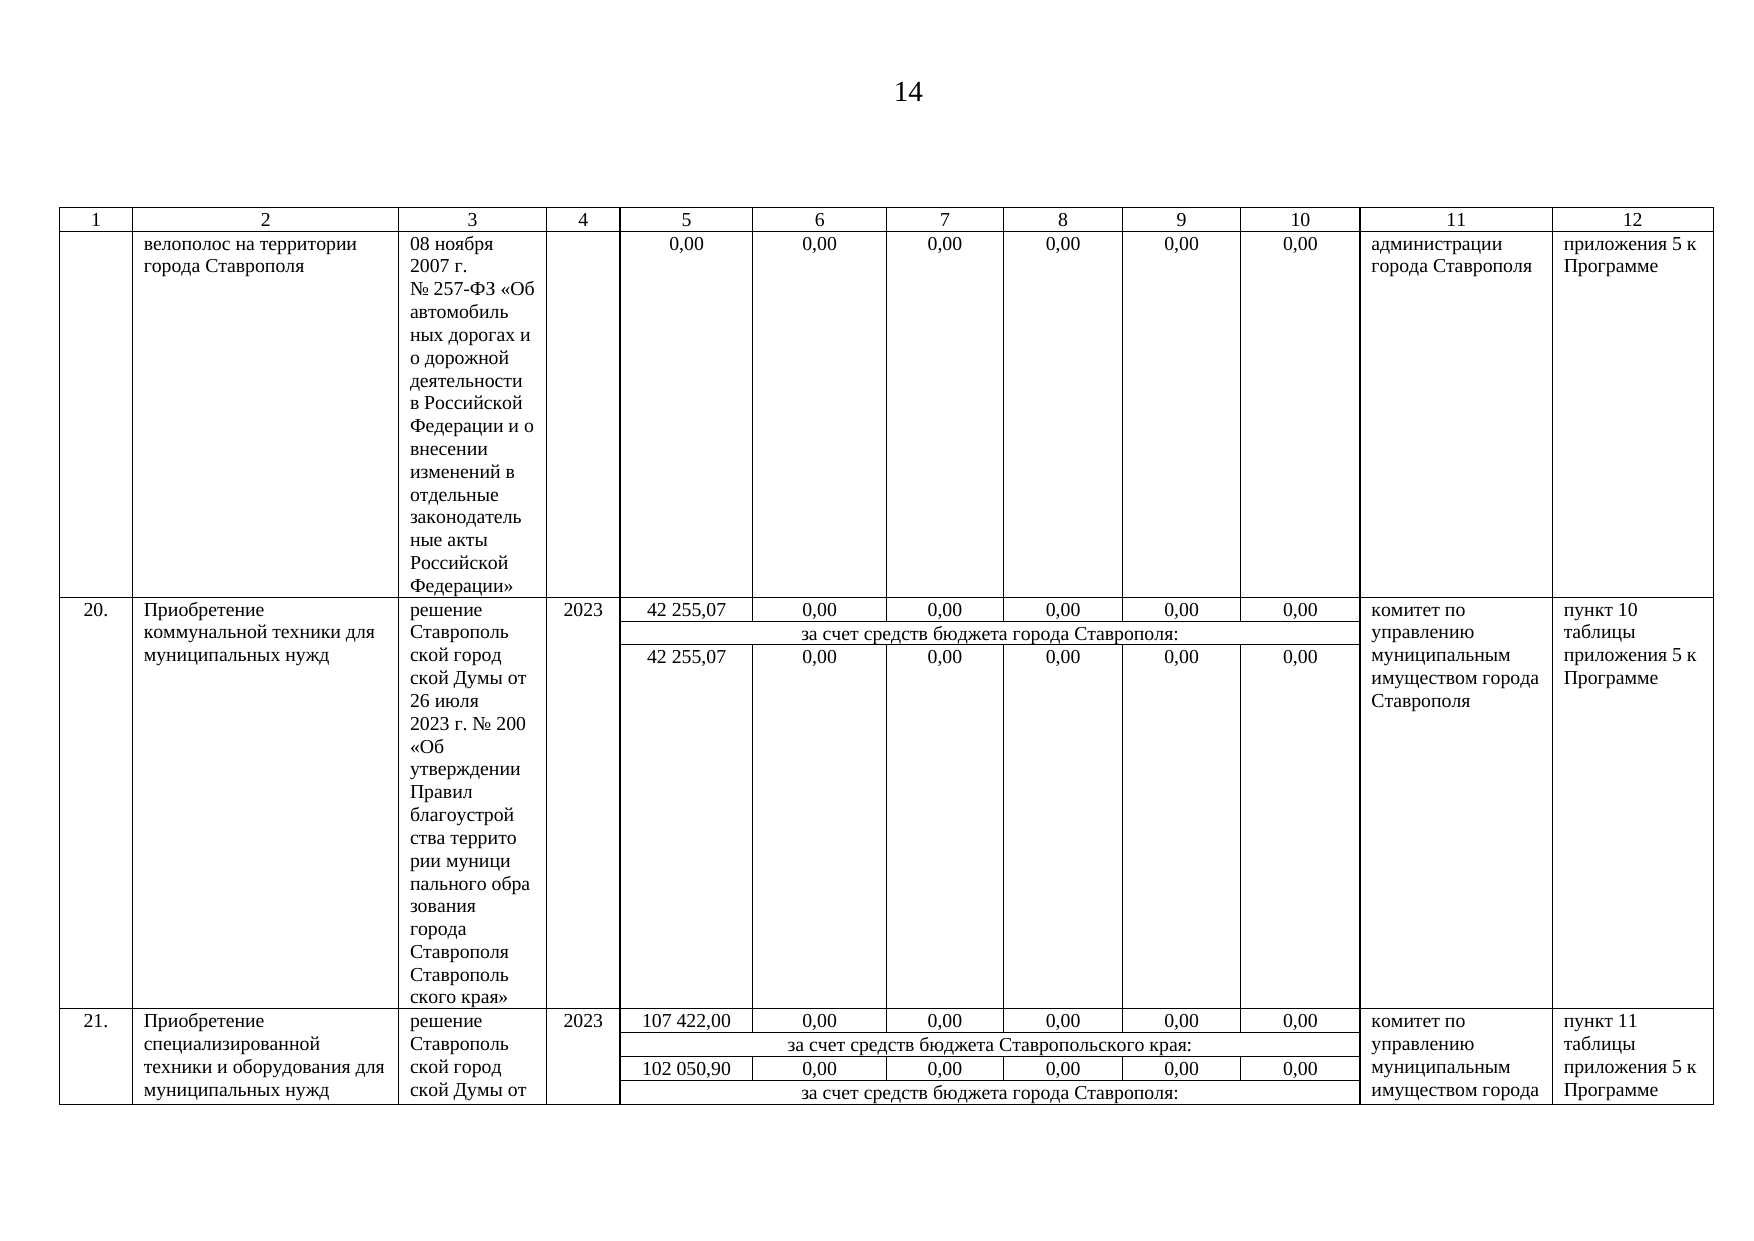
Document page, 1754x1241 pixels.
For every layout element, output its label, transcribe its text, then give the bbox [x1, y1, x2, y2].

table_cell 0,00 [1241, 645, 1359, 1008]
table_header 12 [1553, 208, 1713, 231]
table_cell 0,00 [753, 598, 886, 621]
table_cell 0,00 [753, 1057, 886, 1080]
table_header 2 [133, 208, 398, 231]
table_cell 0,00 [1004, 598, 1122, 621]
table_cell 0,00 [1123, 232, 1240, 597]
table_cell 0,00 [621, 232, 752, 597]
table_header 11 [1361, 208, 1552, 231]
table_cell 42 255,07 [621, 598, 752, 621]
table_cell 0,00 [1123, 1057, 1240, 1080]
table_cell 0,00 [1123, 598, 1240, 621]
table_cell 0,00 [1241, 232, 1359, 597]
table_header 4 [547, 208, 619, 231]
table_cell 102 050,90 [621, 1057, 752, 1080]
table_cell 0,00 [1004, 645, 1122, 1008]
table_cell 0,00 [887, 1057, 1003, 1080]
table_cell 0,00 [1241, 598, 1359, 621]
table_cell пункт 10 таблицы приложения 5 к Программе [1553, 598, 1713, 1008]
table_cell 0,00 [1123, 1009, 1240, 1032]
table_cell 20. [60, 598, 132, 1008]
table_cell 2023 [547, 598, 619, 1008]
table_cell за счет средств бюджета Ставропольского края: [621, 1033, 1359, 1056]
table_cell комитет по управлению муниципальным имуществом города Ставрополя [1361, 598, 1552, 1008]
table_cell 0,00 [887, 598, 1003, 621]
table_header 7 [887, 208, 1003, 231]
table_cell 0,00 [1123, 645, 1240, 1008]
table_cell пункт 11 таблицы приложения 5 к Программе [1553, 1009, 1713, 1104]
table_header 10 [1241, 208, 1359, 231]
table_cell 21. [60, 1009, 132, 1104]
table_cell Приобретение специализированной техники и оборудования для муниципальных нужд [133, 1009, 398, 1104]
table_cell 0,00 [887, 645, 1003, 1008]
table_cell 107 422,00 [621, 1009, 752, 1032]
table_cell 2023 [547, 1009, 619, 1104]
table_cell 0,00 [887, 232, 1003, 597]
table_cell 0,00 [1004, 232, 1122, 597]
table_cell Приобретение коммунальной техники для муниципальных нужд [133, 598, 398, 1008]
table_header 9 [1123, 208, 1240, 231]
table_header 8 [1004, 208, 1122, 231]
table_cell 0,00 [1241, 1057, 1359, 1080]
table_cell 0,00 [887, 1009, 1003, 1032]
table_cell 0,00 [1004, 1057, 1122, 1080]
table_cell 0,00 [753, 645, 886, 1008]
table_cell 0,00 [1004, 1009, 1122, 1032]
table_cell 0,00 [753, 232, 886, 597]
table_cell 42 255,07 [621, 645, 752, 1008]
table_header 1 [60, 208, 132, 231]
table_cell за счет средств бюджета города Ставрополя: [621, 622, 1359, 644]
table_cell за счет средств бюджета города Ставрополя: [621, 1081, 1359, 1104]
table_header 6 [753, 208, 886, 231]
table_header 3 [399, 208, 546, 231]
table_cell решение Ставрополь ской город ской Думы от 26 июля 2023 г. № 200 «Об утверждении Правил благоустрой ства террито рии муници пального обра зования города Ставрополя Ставрополь ского края» [399, 1009, 546, 1104]
table_header 5 [621, 208, 752, 231]
table_cell комитет по управлению муниципальным имуществом города Ставрополя [1361, 1009, 1552, 1104]
table_cell 0,00 [1241, 1009, 1359, 1032]
table_cell 0,00 [753, 1009, 886, 1032]
table_cell решение Ставрополь ской город ской Думы от 26 июля 2023 г. № 200 «Об утверждении Правил благоустрой ства террито рии муници пального обра зования города Ставрополя Ставрополь ского края» [399, 598, 546, 1008]
